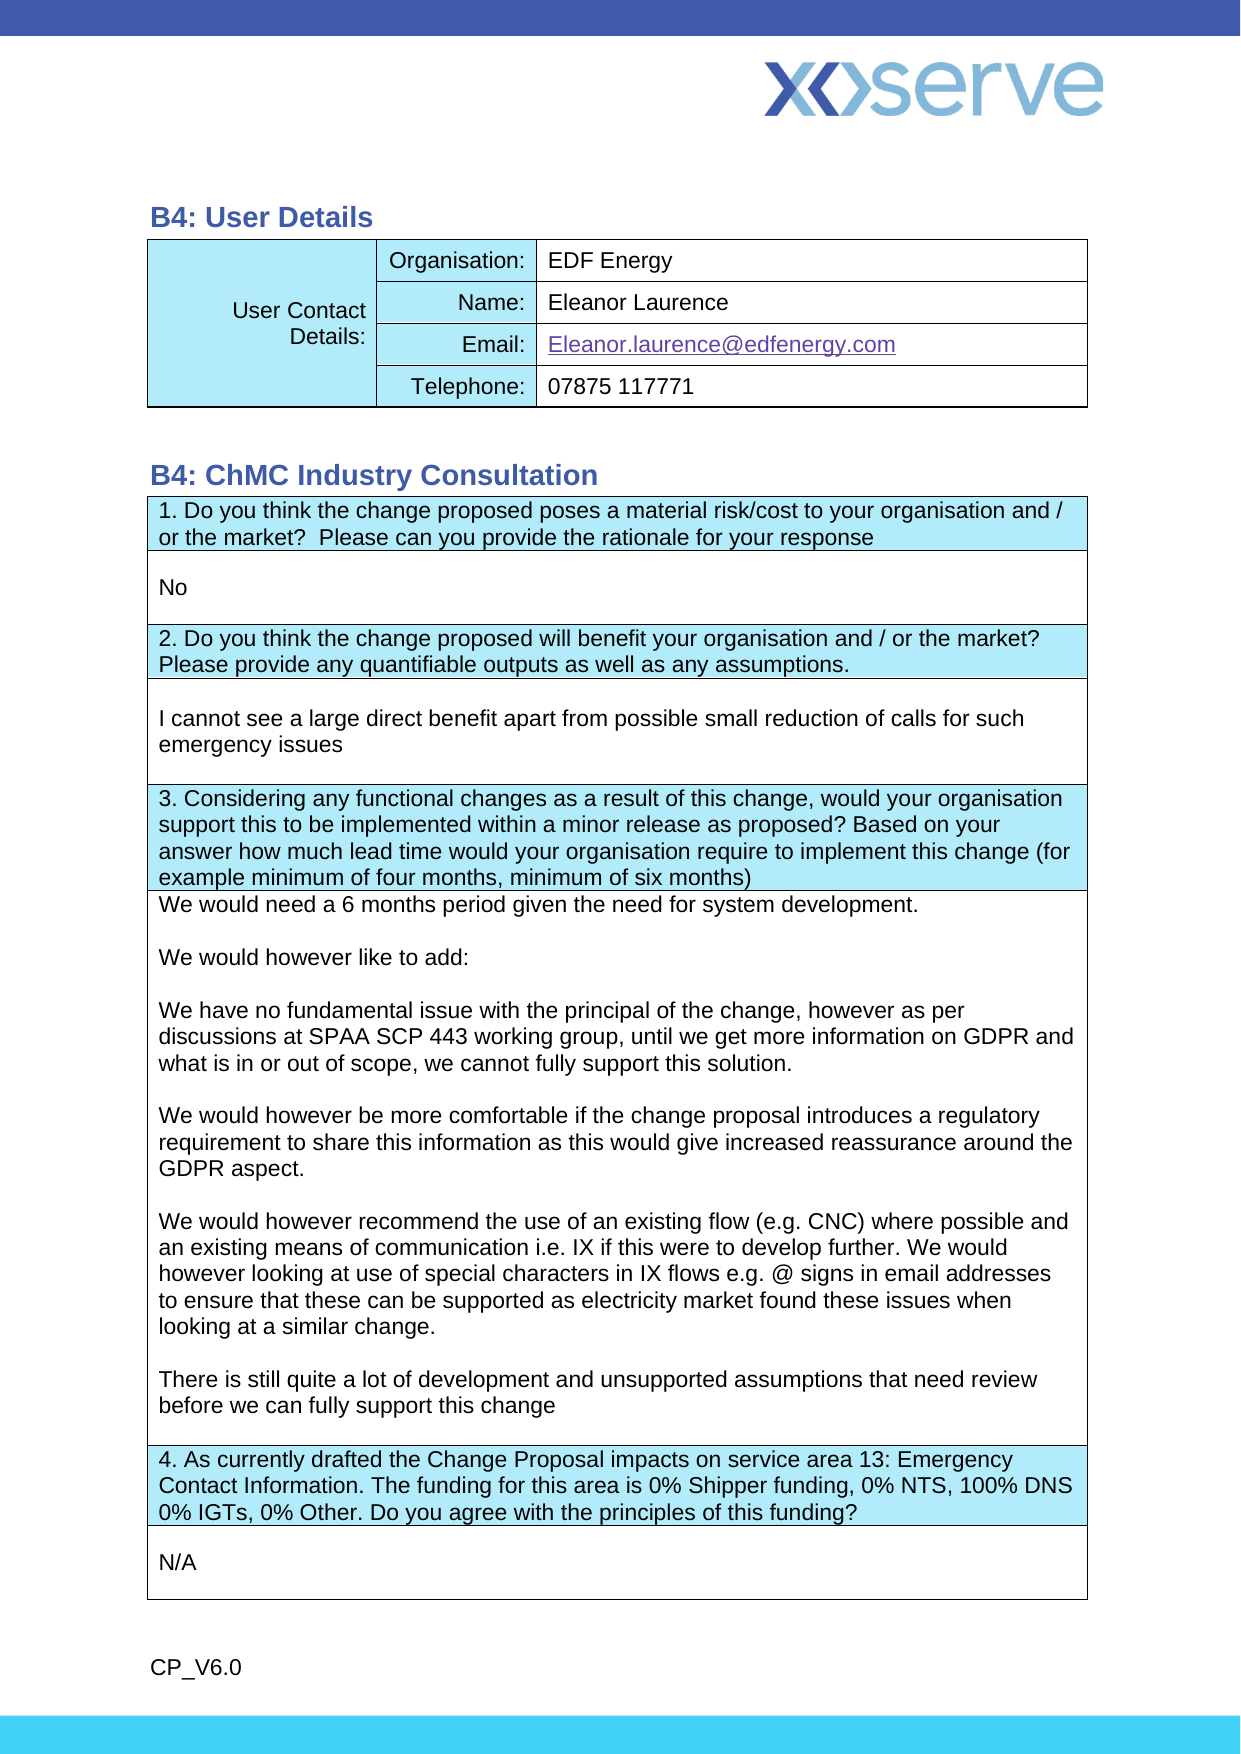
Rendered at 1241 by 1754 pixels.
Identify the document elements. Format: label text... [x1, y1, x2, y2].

subtitle B4: User Details [150, 200, 1090, 233]
table_header 1. Do you think the change proposed poses a material risk/cost to your organisation and / or the market? Please can you provide the rationale for your response [148, 497, 1087, 550]
table_header Organisation: [377, 240, 536, 281]
table_cell 07875 117771 [537, 366, 1087, 406]
table_header User Contact Details: [148, 240, 376, 406]
subtitle B4: ChMC Industry Consultation [150, 457, 1090, 491]
table_header EDF Energy [537, 240, 1087, 281]
table_cell Name: [377, 282, 536, 322]
table_cell 3. Considering any functional changes as a result of this change, would your organisation support this to be implemented within a minor release as proposed? Based on your answer how much lead time would your organisation require to implement this change (for example minimum of four months, minimum of six months) [148, 785, 1087, 890]
table_cell 2. Do you think the change proposed will benefit your organisation and / or the market? Please provide any quantifiable outputs as well as any assumptions. [148, 625, 1087, 677]
table_cell No [148, 551, 1087, 624]
picture [764, 62, 1104, 116]
table_cell Eleanor.laurence@edfenergy.com [537, 324, 1087, 364]
table_cell I cannot see a large direct benefit apart from possible small reduction of calls for such emergency issues [148, 679, 1087, 784]
table_cell Email: [377, 324, 536, 364]
table_cell Telephone: [377, 366, 536, 406]
table_cell Eleanor Laurence [537, 282, 1087, 322]
table_cell We would need a 6 months period given the need for system development. We would however like to add: We have no fundamental issue with the principal of the change, however as per discussions at SPAA SCP 443 working group, until we get more information on GDPR and what is in or out of scope, we cannot fully support this solution. We would however be more comfortable if the change proposal introduces a regulatory requirement to share this information as this would give increased reassurance around the GDPR aspect. We would however recommend the use of an existing flow (e.g. CNC) where possible and an existing means of communication i.e. IX if this were to develop further. We would however looking at use of special characters in IX flows e.g. @ signs in email addresses to ensure that these can be supported as electricity market found these issues when looking at a similar change. There is still quite a lot of development and unsupported assumptions that need review before we can fully support this change [148, 891, 1087, 1445]
table_cell N/A [148, 1526, 1087, 1599]
table_cell 4. As currently drafted the Change Proposal impacts on service area 13: Emergency Contact Information. The funding for this area is 0% Shipper funding, 0% NTS, 100% DNS 0% IGTs, 0% Other. Do you agree with the principles of this funding? [148, 1446, 1087, 1525]
